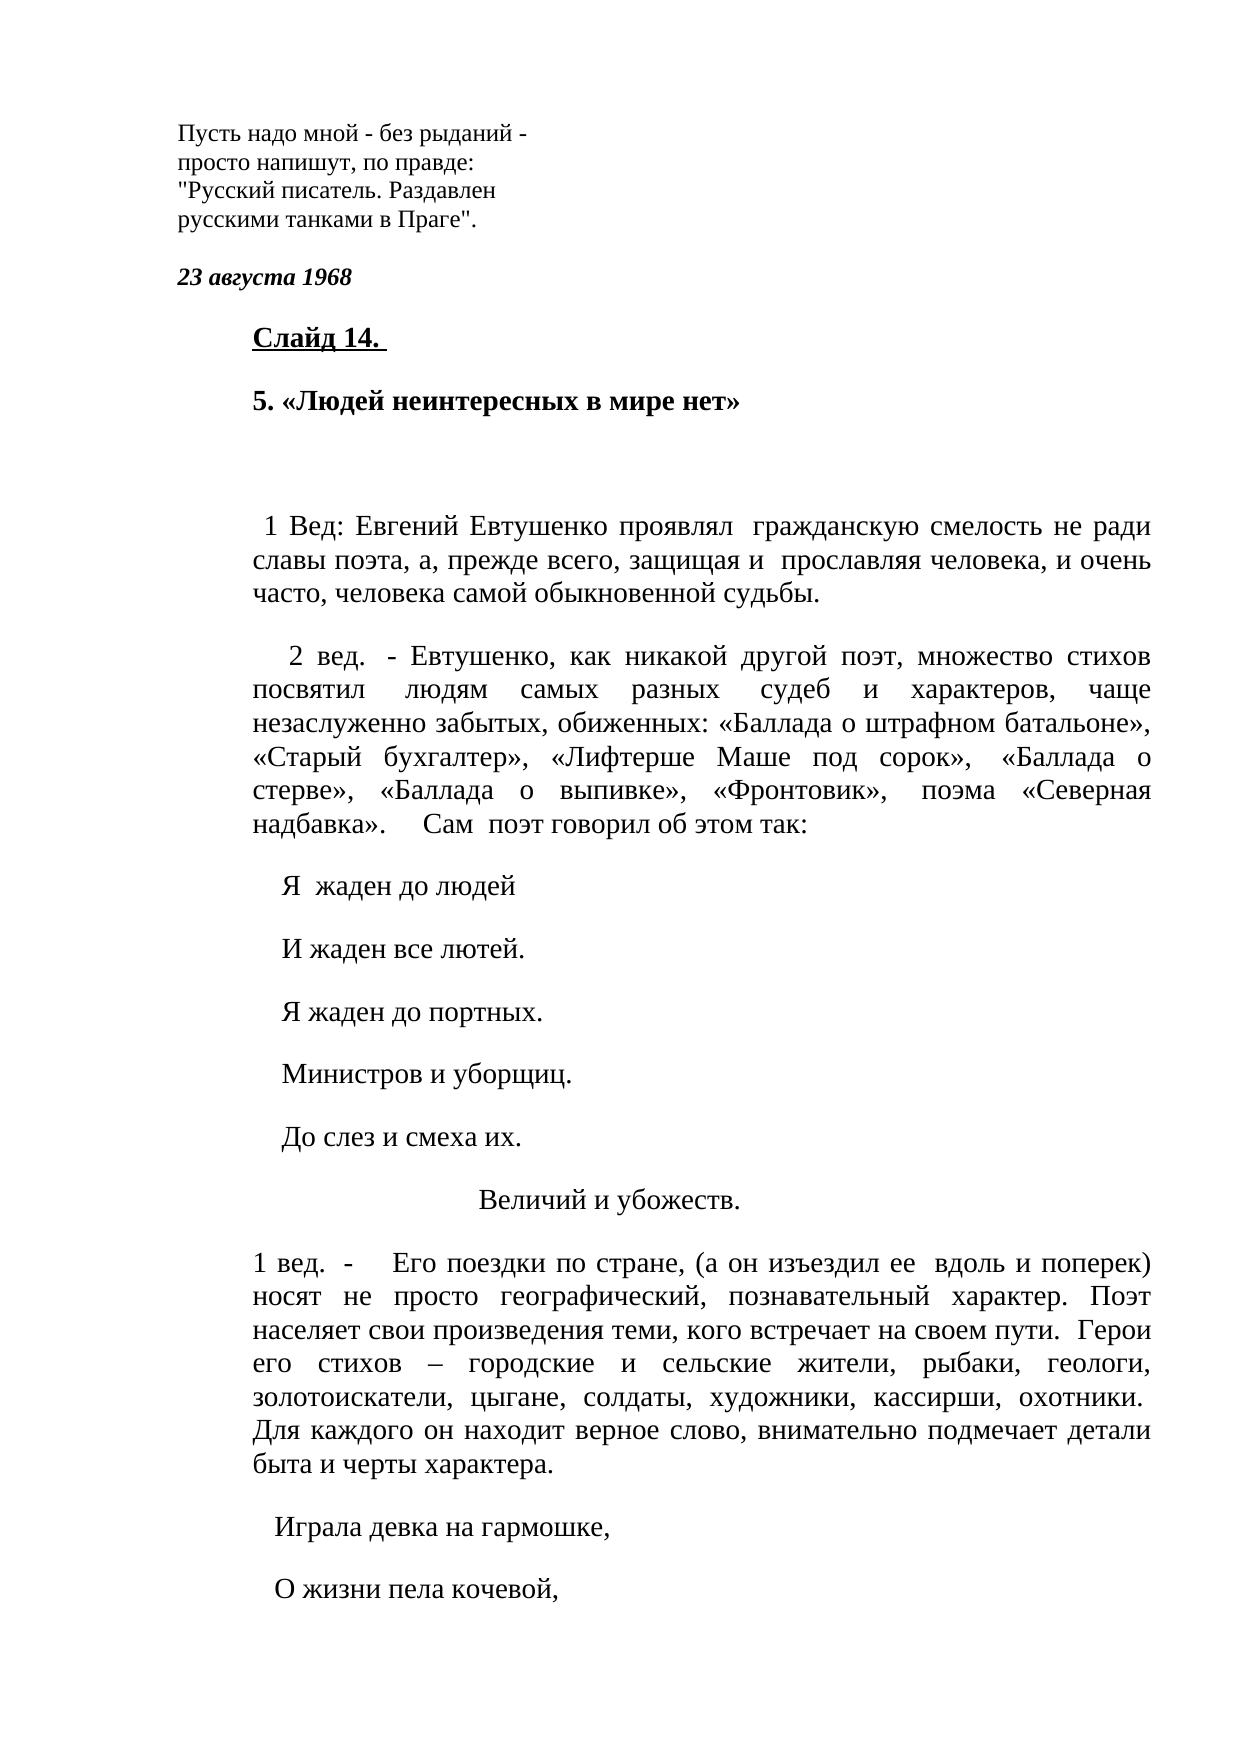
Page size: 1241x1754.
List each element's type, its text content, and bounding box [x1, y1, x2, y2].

text 2 вед. - Евтушенко, как никакой другой поэт, множество стихов посвятил людям самых разных судеб и характеров, чаще незаслуженно забытых, обиженных: «Баллада о штрафном батальоне», «Старый бухгалтер», «Лифтерше Маше под сорок», «Баллада о стерве», «Баллада о выпивке», «Фронтовик», поэма «Северная надбавка». Сам поэт говорил об этом так: [252, 638, 1152, 839]
text До слез и смеха их. [252, 1119, 1152, 1153]
text 1 Вед: Евгений Евтушенко проявлял гражданскую смелость не ради славы поэта, а, прежде всего, защищая и прославляя человека, и очень часто, человека самой обыкновенной судьбы. [252, 508, 1152, 609]
text Пусть надо мной - без рыданий - просто напишут, по правде: "Русский писатель. Раздавлен русскими танками в Праге". [177, 118, 1152, 233]
text Величий и убожеств. [252, 1182, 1152, 1216]
text О жизни пела кочевой, [252, 1571, 1152, 1605]
text Играла девка на гармошке, [252, 1509, 1152, 1542]
text 5. «Людей неинтересных в мире нет» [252, 383, 1152, 416]
text 23 августа 1968 [177, 262, 1152, 291]
text Я жаден до портных. [252, 994, 1152, 1027]
text И жаден все лютей. [252, 931, 1152, 965]
text Слайд 14. [252, 320, 1152, 354]
text Я жаден до людей [252, 868, 1152, 902]
text 1 вед. - Его поездки по стране, (а он изъездил ее вдоль и поперек) носят не просто географический, познавательный характер. Поэт населяет свои произведения теми, кого встречает на своем пути. Герои его стихов – городские и сельские жители, рыбаки, геологи, золотоискатели, цыгане, солдаты, художники, кассирши, охотники. Для каждого он находит верное слово, внимательно подмечает детали быта и черты характера. [252, 1245, 1152, 1479]
text Министров и уборщиц. [252, 1057, 1152, 1090]
